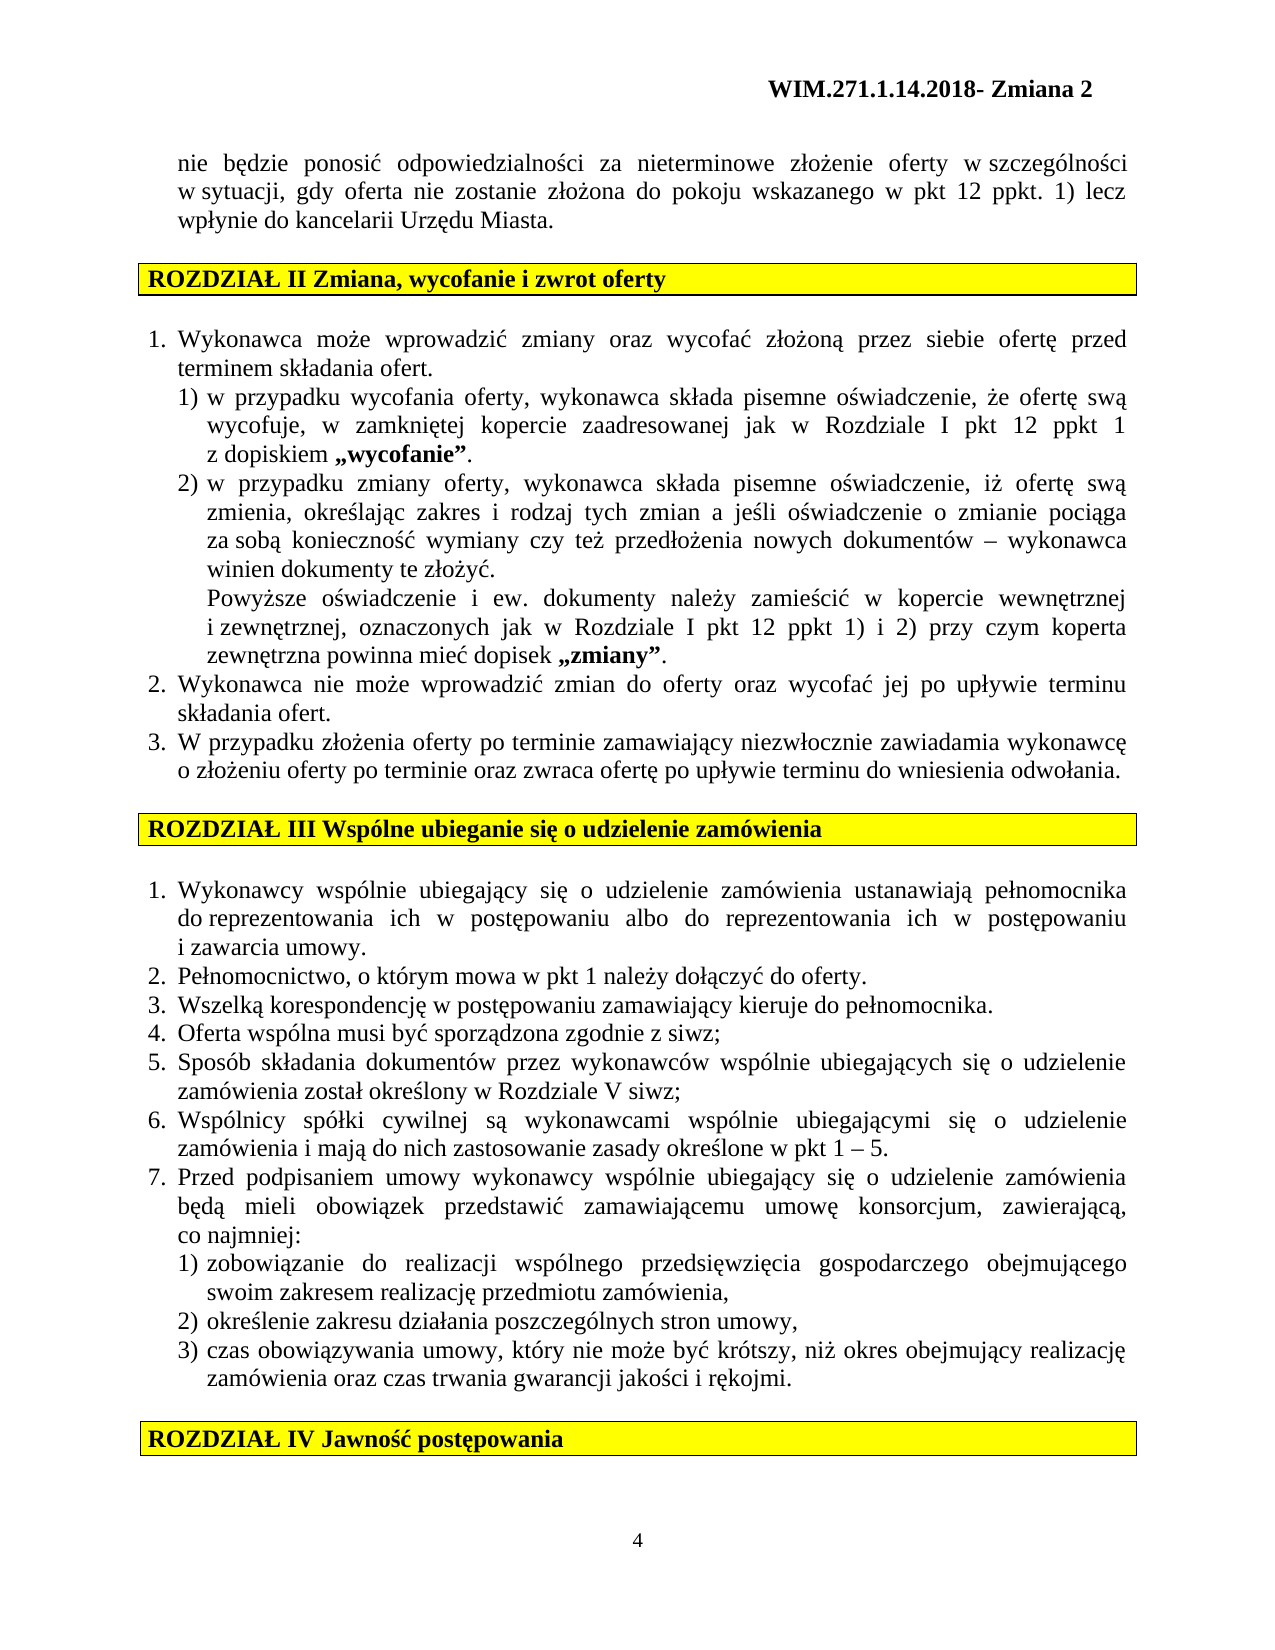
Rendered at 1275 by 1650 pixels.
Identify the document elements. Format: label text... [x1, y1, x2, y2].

list Wspólnicy spółki cywilnej są wykonawcami wspólnie ubiegającymi się o udzielenie zamówienia i mają do nich zastosowanie zasady określone w pkt 1 – 5. [148, 1105, 1127, 1162]
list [133, 148, 1127, 234]
text ROZDZIAŁ II Zmiana, wycofanie i zwrot oferty [139, 264, 1136, 294]
list Sposób składania dokumentów przez wykonawców wspólnie ubiegających się o udzielenie zamówienia został określony w Rozdziale V siwz; [148, 1047, 1127, 1105]
list Przed podpisaniem umowy wykonawcy wspólnie ubiegający się o udzielenie zamówienia będą mieli obowiązek przedstawić zamawiającemu umowę konsorcjum, zawierającą, co najmniej: [148, 1162, 1127, 1248]
list Wykonawca może wprowadzić zmiany oraz wycofać złożoną przez siebie ofertę przed terminem składania ofert. [148, 324, 1127, 382]
list Wszelką korespondencję w postępowaniu zamawiający kieruje do pełnomocnika. [148, 990, 1127, 1018]
list w przypadku wycofania oferty, wykonawca składa pisemne oświadczenie, że ofertę swą wycofuje, w zamkniętej kopercie zaadresowanej jak w Rozdziale I pkt 12 ppkt 1 z dopiskiem „wycofanie”. [177, 382, 1127, 468]
text ROZDZIAŁ III Wspólne ubieganie się o udzielenie zamówienia [139, 814, 1136, 845]
subtitle ROZDZIAŁ IV Jawność postępowania [141, 1422, 1136, 1455]
list w przypadku zmiany oferty, wykonawca składa pisemne oświadczenie, iż ofertę swą zmienia, określając zakres i rodzaj tych zmian a jeśli oświadczenie o zmianie pociąga za sobą konieczność wymiany czy też przedłożenia nowych dokumentów – wykonawca winien dokumenty te złożyć. [177, 468, 1127, 583]
list określenie zakresu działania poszczególnych stron umowy, [177, 1306, 1127, 1335]
list Oferta wspólna musi być sporządzona zgodnie z siwz; [148, 1018, 1127, 1047]
list W przypadku złożenia oferty po terminie zamawiający niezwłocznie zawiadamia wykonawcę o złożeniu oferty po terminie oraz zwraca ofertę po upływie terminu do wniesienia odwołania. [148, 727, 1127, 784]
list zobowiązanie do realizacji wspólnego przedsięwzięcia gospodarczego obejmującego swoim zakresem realizację przedmiotu zamówienia, [177, 1248, 1127, 1306]
list Pełnomocnictwo, o którym mowa w pkt 1 należy dołączyć do oferty. [148, 961, 1127, 990]
list Wykonawcy wspólnie ubiegający się o udzielenie zamówienia ustanawiają pełnomocnika do reprezentowania ich w postępowaniu albo do reprezentowania ich w postępowaniu i zawarcia umowy. [148, 875, 1127, 961]
list Wykonawca nie może wprowadzić zmian do oferty oraz wycofać jej po upływie terminu składania ofert. [148, 669, 1127, 727]
text Powyższe oświadczenie i ew. dokumenty należy zamieścić w kopercie wewnętrznej i zewnętrznej, oznaczonych jak w Rozdziale I pkt 12 ppkt 1) i 2) przy czym koperta zewnętrzna powinna mieć dopisek „zmiany”. [207, 583, 1127, 669]
list czas obowiązywania umowy, który nie może być krótszy, niż okres obejmujący realizację zamówienia oraz czas trwania gwarancji jakości i rękojmi. [177, 1335, 1127, 1392]
